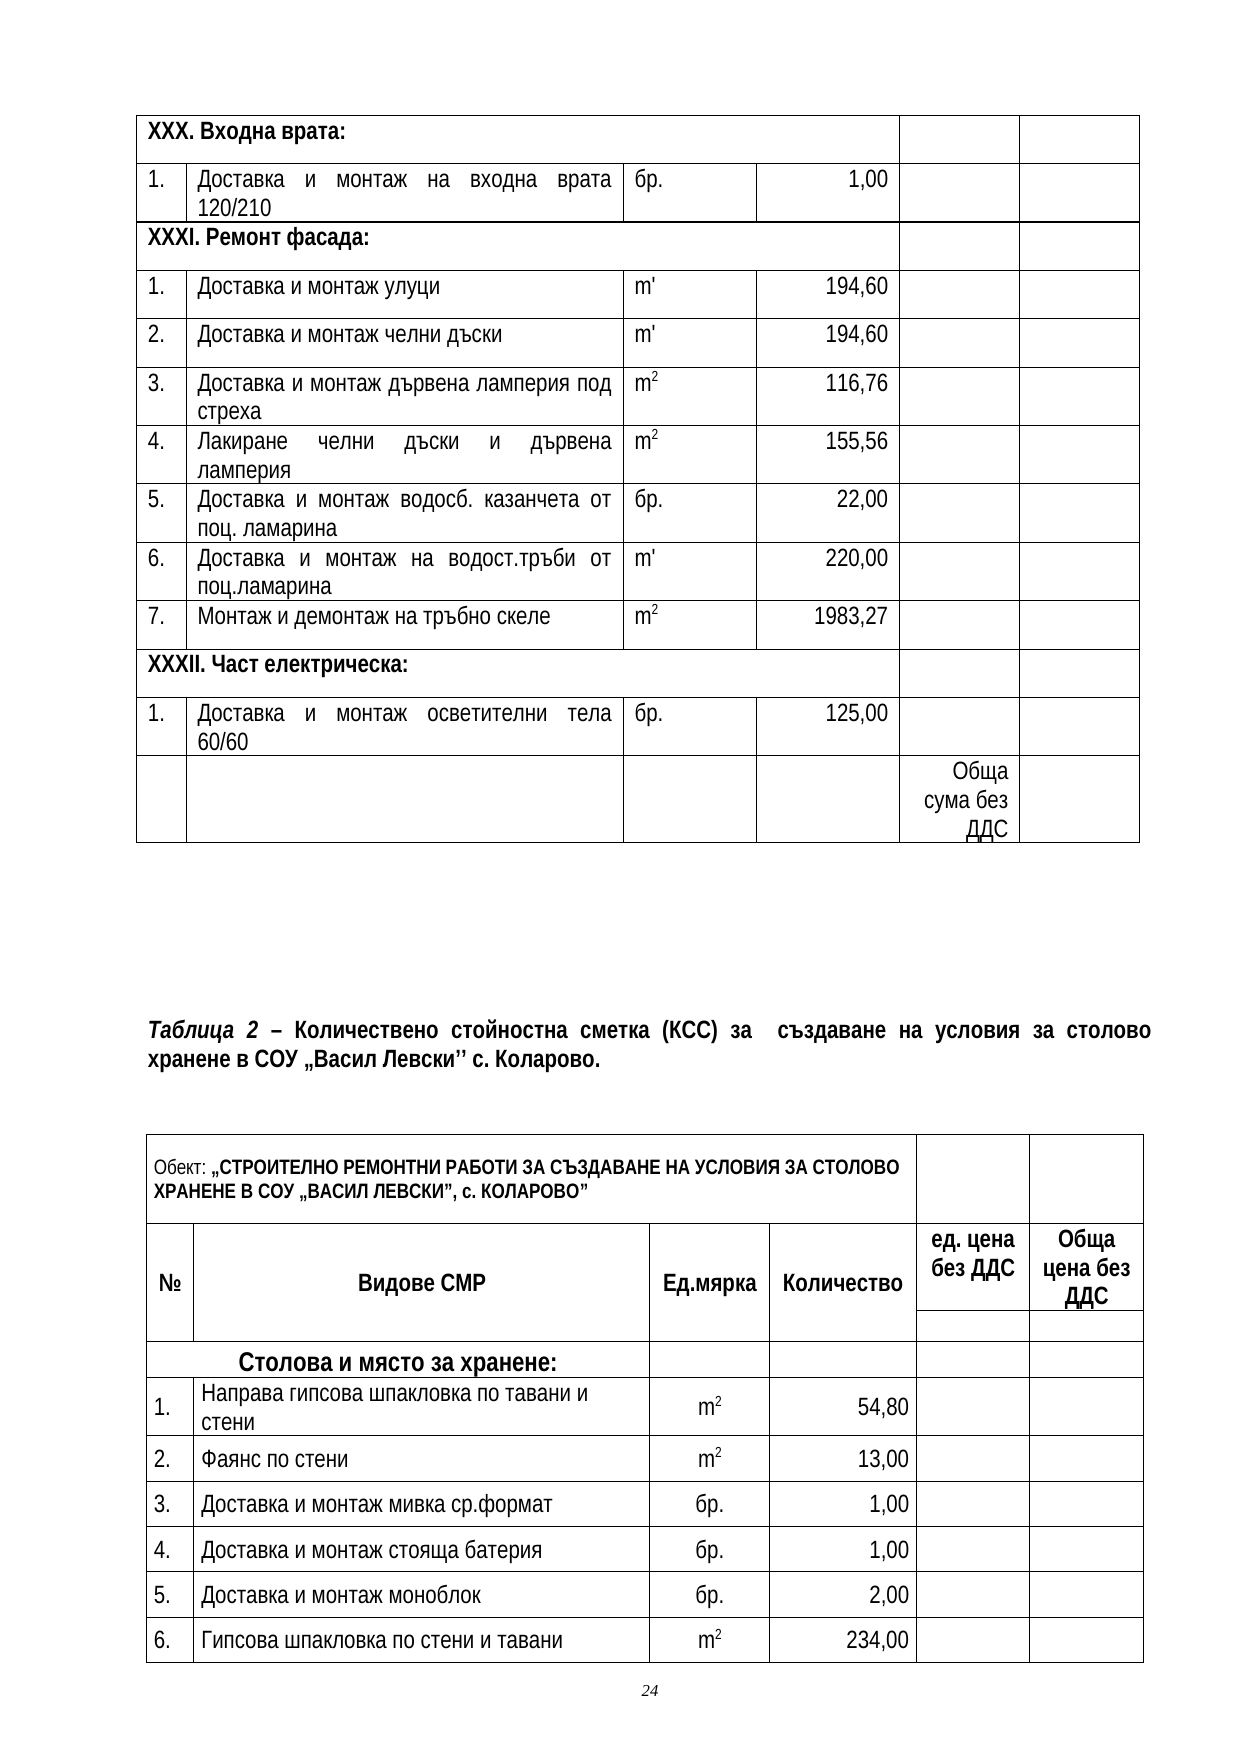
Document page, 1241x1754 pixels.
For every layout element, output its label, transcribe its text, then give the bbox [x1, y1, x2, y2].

table_cell Ед.мярка [650, 1224, 769, 1341]
table_cell Столова и място за хранене: [147, 1342, 649, 1377]
table_cell Доставка и монтаж улуци [187, 271, 623, 318]
table_cell Количество [770, 1224, 916, 1341]
table_cell 5. [147, 1572, 193, 1617]
table_cell 3. [137, 368, 186, 425]
table_cell 1. [147, 1378, 193, 1435]
table_cell Доставка и монтаж дървена ламперия под стреха [187, 368, 623, 425]
table_cell бр. [650, 1527, 769, 1571]
table_cell бр. [624, 484, 756, 542]
table_cell 116,76 [757, 368, 899, 425]
table_cell [900, 271, 1019, 318]
table_cell 155,56 [757, 426, 899, 483]
table_cell [917, 1436, 1029, 1481]
table_cell [1030, 1311, 1143, 1341]
table_cell № [147, 1224, 193, 1341]
table_cell 7. [137, 601, 186, 648]
table_cell [917, 1342, 1029, 1377]
table_cell [1030, 1482, 1143, 1526]
table_cell [1030, 1436, 1143, 1481]
table_cell 2. [137, 319, 186, 367]
table_cell [900, 223, 1019, 270]
table_cell [900, 698, 1019, 755]
table_cell m' [624, 319, 756, 367]
table_cell [1020, 164, 1139, 221]
table_cell Доставка и монтаж моноблок [194, 1572, 649, 1617]
table_cell m' [624, 271, 756, 318]
table_cell 3. [147, 1482, 193, 1526]
table_cell [1020, 484, 1139, 542]
table_cell бр. [624, 698, 756, 755]
table_cell Гипсова шпакловка по стени и тавани [194, 1618, 649, 1662]
table_cell Доставка и монтаж челни дъски [187, 319, 623, 367]
table_cell [1020, 319, 1139, 367]
table_cell 22,00 [757, 484, 899, 542]
table_cell [900, 601, 1019, 648]
table_cell 1,00 [770, 1527, 916, 1571]
table_cell [1020, 271, 1139, 318]
table_cell [1020, 223, 1139, 270]
table_cell [900, 650, 1019, 697]
table_cell 2. [147, 1436, 193, 1481]
table_cell 6. [147, 1618, 193, 1662]
table_cell Фаянс по стени [194, 1436, 649, 1481]
table_cell ед. цена без ДДС [917, 1224, 1029, 1310]
table_cell Направа гипсова шпакловка по тавани и стени [194, 1378, 649, 1435]
table_cell [1030, 1618, 1143, 1662]
table_cell 234,00 [770, 1618, 916, 1662]
table_header [1030, 1135, 1143, 1223]
table_cell Доставка и монтаж на водост.тръби от поц.ламарина [187, 543, 623, 600]
table_cell Доставка и монтаж на входна врата 120/210 [187, 164, 623, 221]
table_cell 194,60 [757, 271, 899, 318]
table_cell Обща сума без ДДС [900, 756, 1019, 842]
table_cell [757, 756, 899, 842]
table_cell [137, 756, 186, 842]
table_cell 5. [137, 484, 186, 542]
text Таблица 2 – Количествено стойностна сметка (КСС) за създаване на условия за столово хранене в СОУ „Васил Левски’’ с. Коларово. [148, 1015, 1152, 1072]
table_cell [1020, 650, 1139, 697]
table_cell [900, 543, 1019, 600]
table_cell Доставка и монтаж стояща батерия [194, 1527, 649, 1571]
table_cell 54,80 [770, 1378, 916, 1435]
table_cell [1030, 1342, 1143, 1377]
table_cell 4. [147, 1527, 193, 1571]
table_header Обект: „СТРОИТЕЛНО РЕМОНТНИ РАБОТИ ЗА СЪЗДАВАНЕ НА УСЛОВИЯ ЗА СТОЛОВО ХРАНЕНЕ В СОУ „ВАСИЛ ЛЕВСКИ”, с. КОЛАРОВО” [147, 1135, 916, 1223]
table_cell m2 [650, 1378, 769, 1435]
table_cell 125,00 [757, 698, 899, 755]
table_cell m2 [624, 601, 756, 648]
table_cell [900, 164, 1019, 221]
table_cell [900, 368, 1019, 425]
table_cell бр. [650, 1482, 769, 1526]
table_cell [917, 1311, 1029, 1341]
table_cell Монтаж и демонтаж на тръбно скеле [187, 601, 623, 648]
table_cell Доставка и монтаж осветителни тела 60/60 [187, 698, 623, 755]
table_cell [1020, 698, 1139, 755]
table_cell [900, 116, 1019, 163]
table_cell 1. [137, 164, 186, 221]
table_cell [917, 1618, 1029, 1662]
table_cell [900, 484, 1019, 542]
table_cell Обща цена без ДДС [1030, 1224, 1143, 1310]
table_cell [624, 756, 756, 842]
table_cell 6. [137, 543, 186, 600]
table_cell [650, 1342, 769, 1377]
table_cell [1030, 1378, 1143, 1435]
table_cell 1. [137, 698, 186, 755]
table_cell 1,00 [757, 164, 899, 221]
table_cell [1020, 543, 1139, 600]
table_cell 1. [137, 271, 186, 318]
table_cell Доставка и монтаж мивка ср.формат [194, 1482, 649, 1526]
table_cell Доставка и монтаж водосб. казанчета от поц. ламарина [187, 484, 623, 542]
table_cell [1020, 368, 1139, 425]
table_cell 220,00 [757, 543, 899, 600]
table_cell 13,00 [770, 1436, 916, 1481]
table_cell 1983,27 [757, 601, 899, 648]
table_cell [917, 1378, 1029, 1435]
table_cell [917, 1572, 1029, 1617]
table_cell 4. [137, 426, 186, 483]
table_cell 1,00 [770, 1482, 916, 1526]
table_cell XХX. Входна врата: [137, 116, 899, 163]
table_header [917, 1135, 1029, 1223]
table_cell Видове СМР [194, 1224, 649, 1341]
table_cell [917, 1527, 1029, 1571]
table_cell [900, 319, 1019, 367]
table_cell бр. [650, 1572, 769, 1617]
table_cell 2,00 [770, 1572, 916, 1617]
table_cell бр. [624, 164, 756, 221]
table_cell m2 [624, 368, 756, 425]
table_cell m2 [624, 426, 756, 483]
table_cell [770, 1342, 916, 1377]
table_cell m' [624, 543, 756, 600]
table_cell [1020, 426, 1139, 483]
table_cell [917, 1482, 1029, 1526]
table_cell [900, 426, 1019, 483]
table_cell m2 [650, 1618, 769, 1662]
table_cell 194,60 [757, 319, 899, 367]
table_cell m2 [650, 1436, 769, 1481]
table_cell XХXІІ. Част електрическа: [137, 650, 899, 697]
table_cell Лакиране челни дъски и дървена ламперия [187, 426, 623, 483]
table_cell [1030, 1572, 1143, 1617]
table_cell [1020, 116, 1139, 163]
table_cell [187, 756, 623, 842]
table_cell XХXІ. Ремонт фасада: [137, 223, 899, 270]
table_cell [1020, 601, 1139, 648]
table_cell [1030, 1527, 1143, 1571]
table_cell [1020, 756, 1139, 842]
